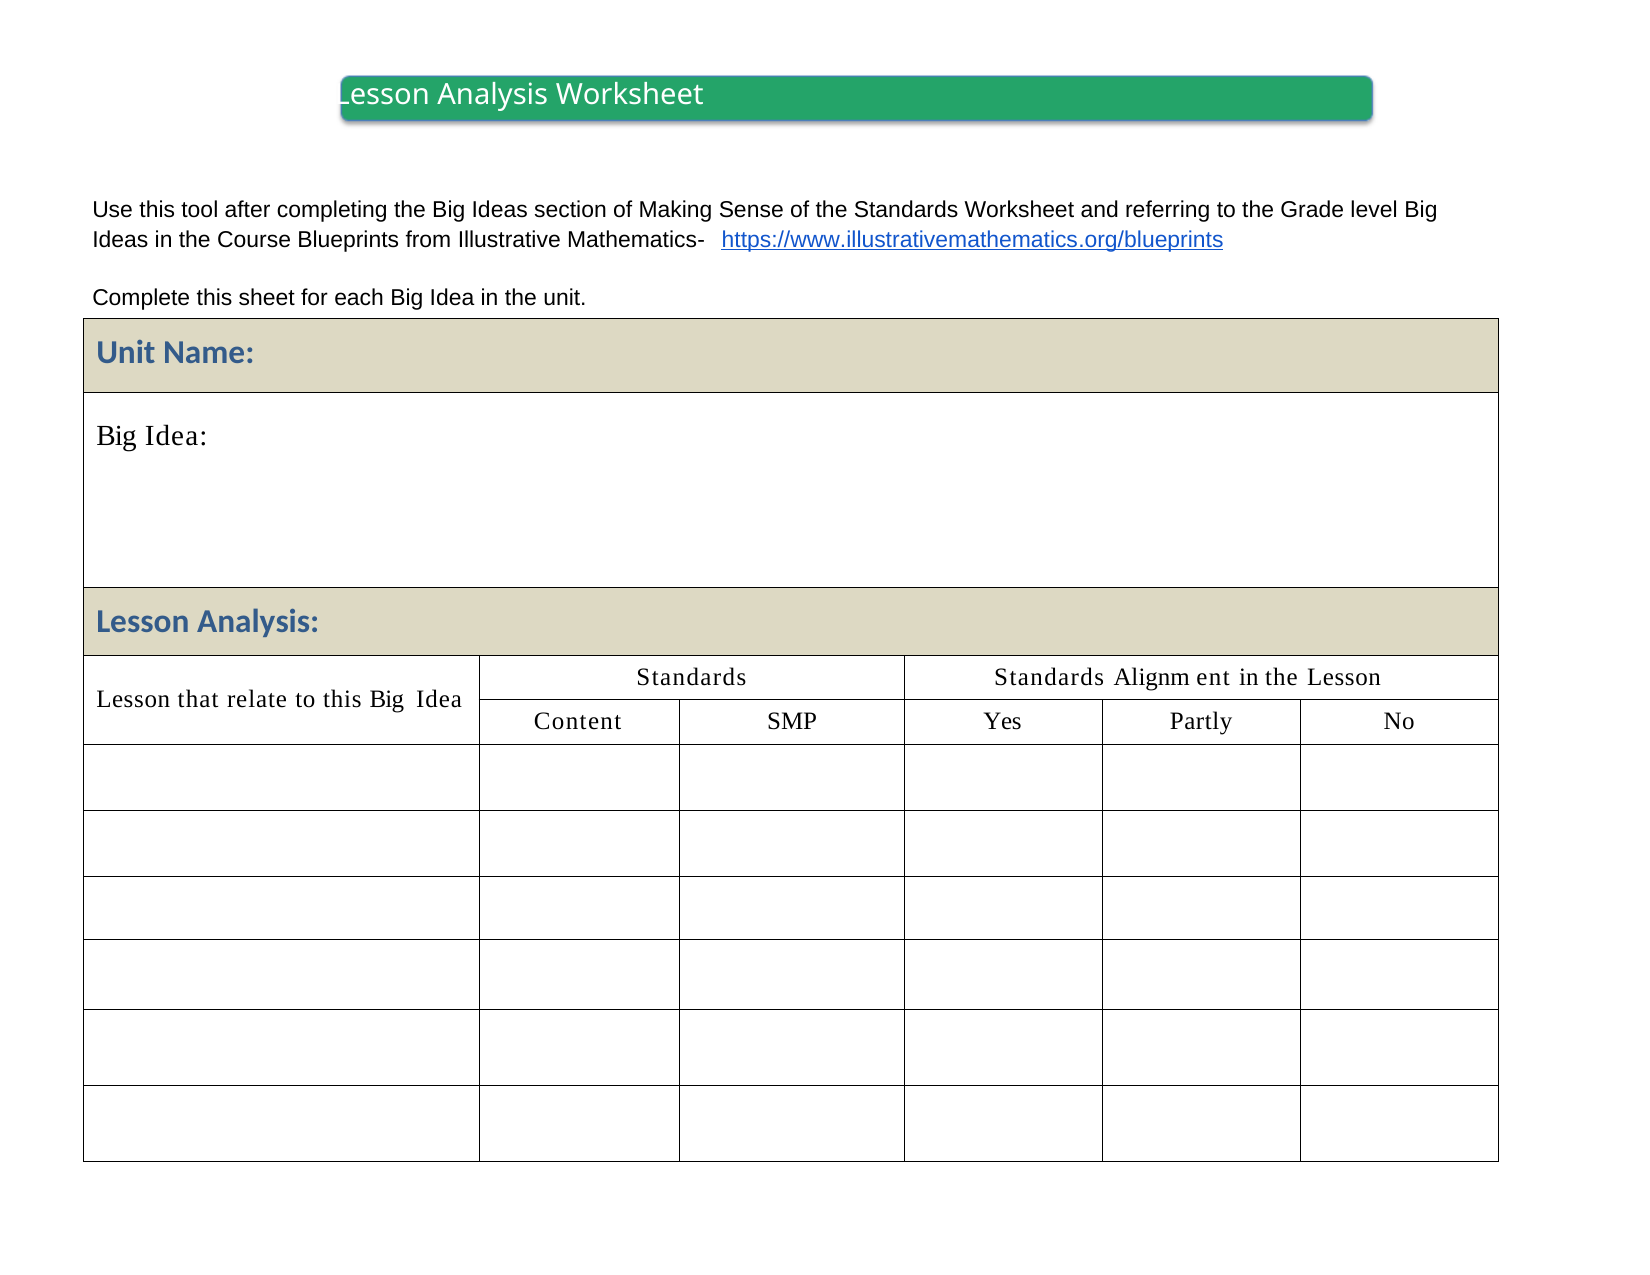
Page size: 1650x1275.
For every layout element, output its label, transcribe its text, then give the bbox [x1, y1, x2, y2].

table_cell [1301, 811, 1498, 876]
table_cell [480, 1010, 679, 1085]
table_cell [84, 940, 479, 1009]
table_cell [680, 877, 904, 939]
table_cell [480, 811, 679, 876]
table_cell [84, 745, 479, 810]
table_cell [1301, 940, 1498, 1009]
table_cell [84, 811, 479, 876]
table_cell [680, 940, 904, 1009]
table_cell [1103, 745, 1300, 810]
table_cell [480, 1086, 679, 1161]
table_cell [680, 1086, 904, 1161]
table_cell [905, 877, 1102, 939]
table_cell [1103, 811, 1300, 876]
table_cell [84, 1086, 479, 1161]
table_cell [84, 877, 479, 939]
table_cell Lesson that relate to this Big Idea [84, 656, 479, 744]
table_cell [680, 811, 904, 876]
table_cell Content [480, 700, 679, 744]
table_cell Yes [905, 700, 1102, 744]
text Complete this sheet for each Big Idea in the unit. [92, 284, 1488, 310]
table_cell SMP [680, 700, 904, 744]
table_cell [1301, 745, 1498, 810]
text Use this tool after completing the Big Ideas section of Making Sense of the Standards Worksheet and referring to the Grade level Big Ideas in the Course Blueprints from Illustrative Mathematics- https://www.illustrativemathematics.org/blueprints [92, 196, 1488, 252]
table_cell [905, 811, 1102, 876]
table_cell [905, 1086, 1102, 1161]
table_cell [905, 1010, 1102, 1085]
table_cell [680, 745, 904, 810]
table_cell [480, 940, 679, 1009]
table_cell Standards [480, 656, 904, 699]
table_cell [1103, 940, 1300, 1009]
table_cell [1103, 877, 1300, 939]
table_cell Lesson Analysis: [84, 588, 1498, 655]
table_cell [680, 1010, 904, 1085]
table_cell [905, 745, 1102, 810]
table_cell [905, 940, 1102, 1009]
table_cell [1301, 877, 1498, 939]
table_cell No [1301, 700, 1498, 744]
table_cell [480, 745, 679, 810]
table_cell [480, 877, 679, 939]
table_cell Big Idea: [84, 393, 1498, 587]
table_cell Partly [1103, 700, 1300, 744]
table_cell [1103, 1086, 1300, 1161]
table_cell Standards Alignm ent in the Lesson [905, 656, 1498, 699]
table_cell [84, 1010, 479, 1085]
table_cell [1103, 1010, 1300, 1085]
picture [334, 73, 1380, 131]
table_header Unit Name: [84, 319, 1498, 392]
table_cell [1301, 1010, 1498, 1085]
table_cell [1301, 1086, 1498, 1161]
